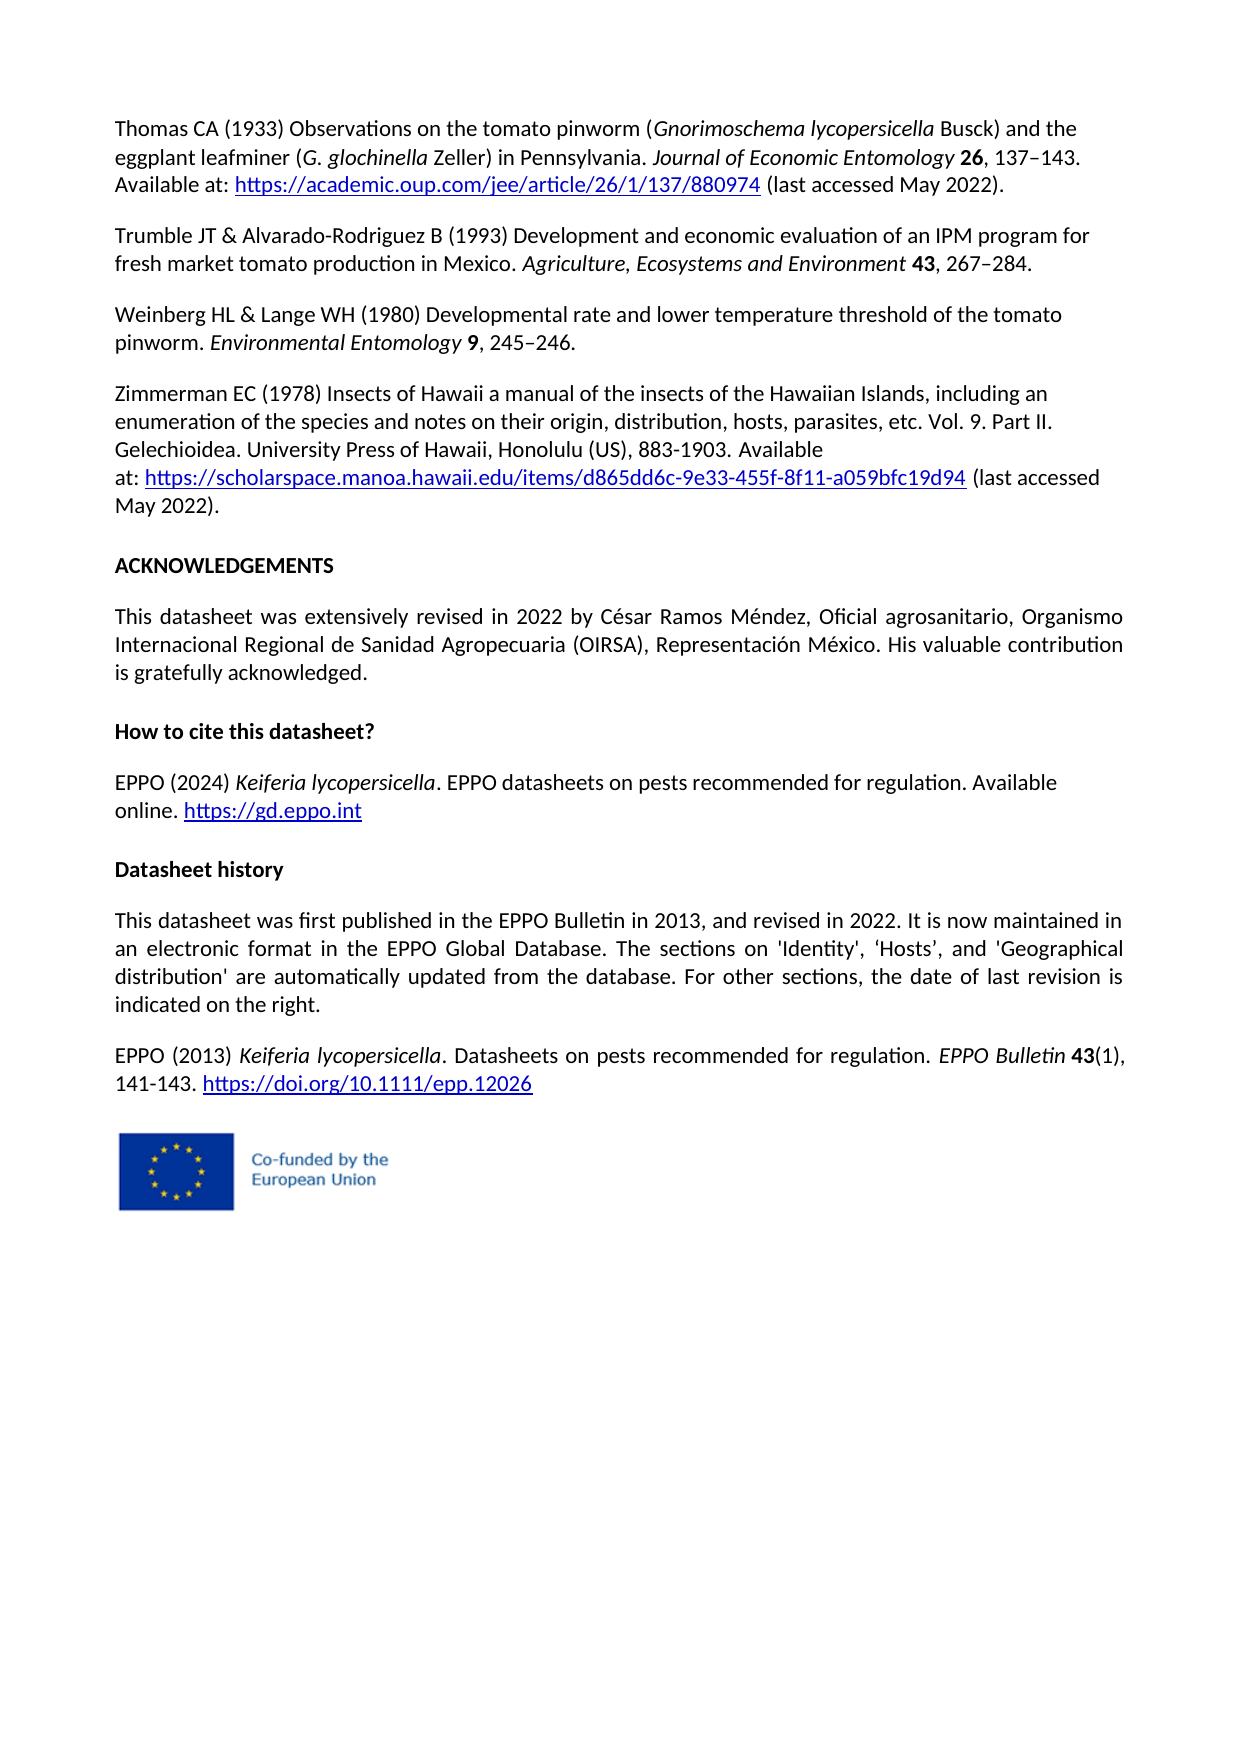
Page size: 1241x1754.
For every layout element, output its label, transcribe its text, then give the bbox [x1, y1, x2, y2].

text How to cite this datasheet? [114, 717, 1126, 745]
text EPPO (2013) Keiferia lycopersicella. Datasheets on pests recommended for regulation. EPPO Bulletin 43(1), 141-143. https://doi.org/10.1111/epp.12026 [114, 1041, 1126, 1097]
text Zimmerman EC (1978) Insects of Hawaii a manual of the insects of the Hawaiian Islands, including an enumeration of the species and notes on their origin, distribution, hosts, parasites, etc. Vol. 9. Part II. Gelechioidea. University Press of Hawaii, Honolulu (US), 883-1903. Available at: https://scholarspace.manoa.hawaii.edu/items/d865dd6c-9e33-455f-8f11-a059bfc19d94 (last accessed May 2022). [114, 379, 1126, 519]
text Datasheet history [114, 855, 1126, 883]
text EPPO (2024) Keiferia lycopersicella. EPPO datasheets on pests recommended for regulation. Available online. https://gd.eppo.int [114, 768, 1126, 824]
text ACKNOWLEDGEMENTS [114, 551, 1126, 579]
text This datasheet was first published in the EPPO Bulletin in 2013, and revised in 2022. It is now maintained in an electronic format in the EPPO Global Database. The sections on 'Identity', ‘Hosts’, and 'Geographical distribution' are automatically updated from the database. For other sections, the date of last revision is indicated on the right. [114, 906, 1126, 1018]
text Weinberg HL & Lange WH (1980) Developmental rate and lower temperature threshold of the tomato pinworm. Environmental Entomology 9, 245–246. [114, 301, 1126, 357]
text Trumble JT & Alvarado-Rodriguez B (1993) Development and economic evaluation of an IPM program for fresh market tomato production in Mexico. Agriculture, Ecosystems and Environment 43, 267–284. [114, 222, 1126, 278]
picture [114, 1120, 410, 1220]
text This datasheet was extensively revised in 2022 by César Ramos Méndez, Oficial agrosanitario, Organismo Internacional Regional de Sanidad Agropecuaria (OIRSA), Representación México. His valuable contribution is gratefully acknowledged. [114, 602, 1126, 686]
text Thomas CA (1933) Observations on the tomato pinworm (Gnorimoschema lycopersicella Busck) and the eggplant leafminer (G. glochinella Zeller) in Pennsylvania. Journal of Economic Entomology 26, 137–143. Available at: https://academic.oup.com/jee/article/26/1/137/880974 (last accessed May 2022). [114, 114, 1126, 199]
